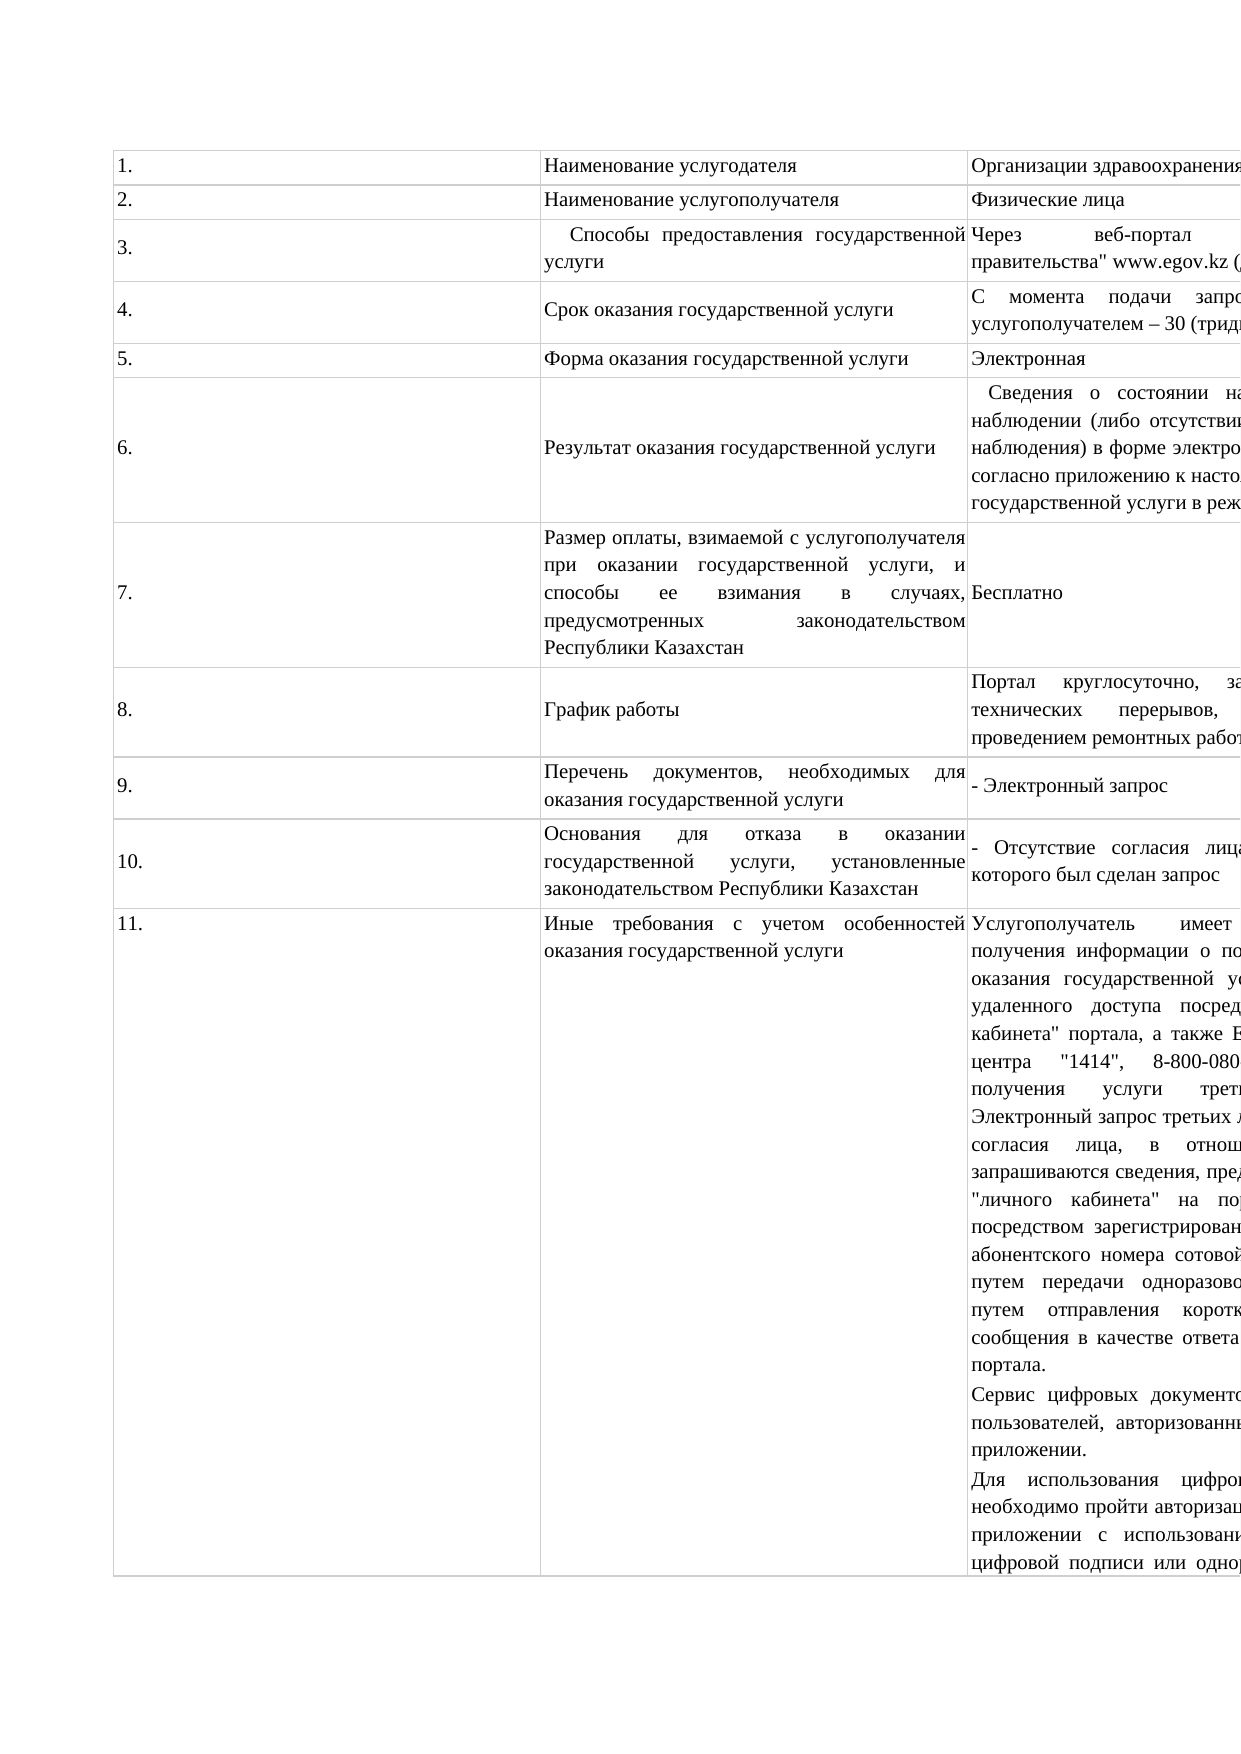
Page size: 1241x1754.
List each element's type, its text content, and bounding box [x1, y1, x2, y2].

table_cell Форма оказания государственной услуги [541, 344, 967, 377]
table_cell - Электронный запрос [968, 758, 1240, 818]
table_cell Размер оплаты, взимаемой с услугополучателя при оказании государственной услуги, и способы ее взимания в случаях, предусмотренных законодательством Республики Казахстан [541, 523, 967, 667]
table_cell 9. [114, 758, 540, 818]
table_cell 6. [114, 378, 540, 522]
table_cell Наименование услугополучателя [541, 186, 967, 219]
table_cell С момента подачи запроса на портал услугополучателем – 30 (тридцать) минут. [968, 282, 1240, 343]
table_cell - Отсутствие согласия лица, в отношение которого был сделан запрос [968, 820, 1240, 908]
table_cell Сведения о состоянии на динамическом наблюдении (либо отсутствии динамического наблюдения) в форме электронного документа согласно приложению к настоящему стандарту государственной услуги в режиме просмотра [968, 378, 1240, 522]
table_cell Основания для отказа в оказании государственной услуги, установленные законодательством Республики Казахстан [541, 820, 967, 908]
table_cell Бесплатно [968, 523, 1240, 667]
table_cell Результат оказания государственной услуги [541, 378, 967, 522]
table_cell 11. [114, 909, 540, 1575]
table_cell Электронная [968, 344, 1240, 377]
table_header 1. [114, 151, 540, 184]
table_cell Способы предоставления государственной услуги [541, 220, 967, 281]
table_cell 7. [114, 523, 540, 667]
table_cell Срок оказания государственной услуги [541, 282, 967, 343]
table_cell Физические лица [968, 186, 1240, 219]
table_cell Через веб-портал "электронного правительства" www.egov.kz (далее – портал). [968, 220, 1240, 281]
table_header Организации здравоохранения [968, 151, 1240, 184]
table_cell 5. [114, 344, 540, 377]
table_cell 3. [114, 220, 540, 281]
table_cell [541, 909, 967, 1575]
table_cell Портал круглосуточно, за исключением технических перерывов, связанных с проведением ремонтных работ. [968, 668, 1240, 756]
table_cell 4. [114, 282, 540, 343]
table_cell 8. [114, 668, 540, 756]
table_cell График работы [541, 668, 967, 756]
table_cell 10. [114, 820, 540, 908]
table_cell Перечень документов, необходимых для оказания государственной услуги [541, 758, 967, 818]
table_header Наименование услугодателя [541, 151, 967, 184]
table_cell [968, 909, 1240, 1575]
table_cell 2. [114, 186, 540, 219]
